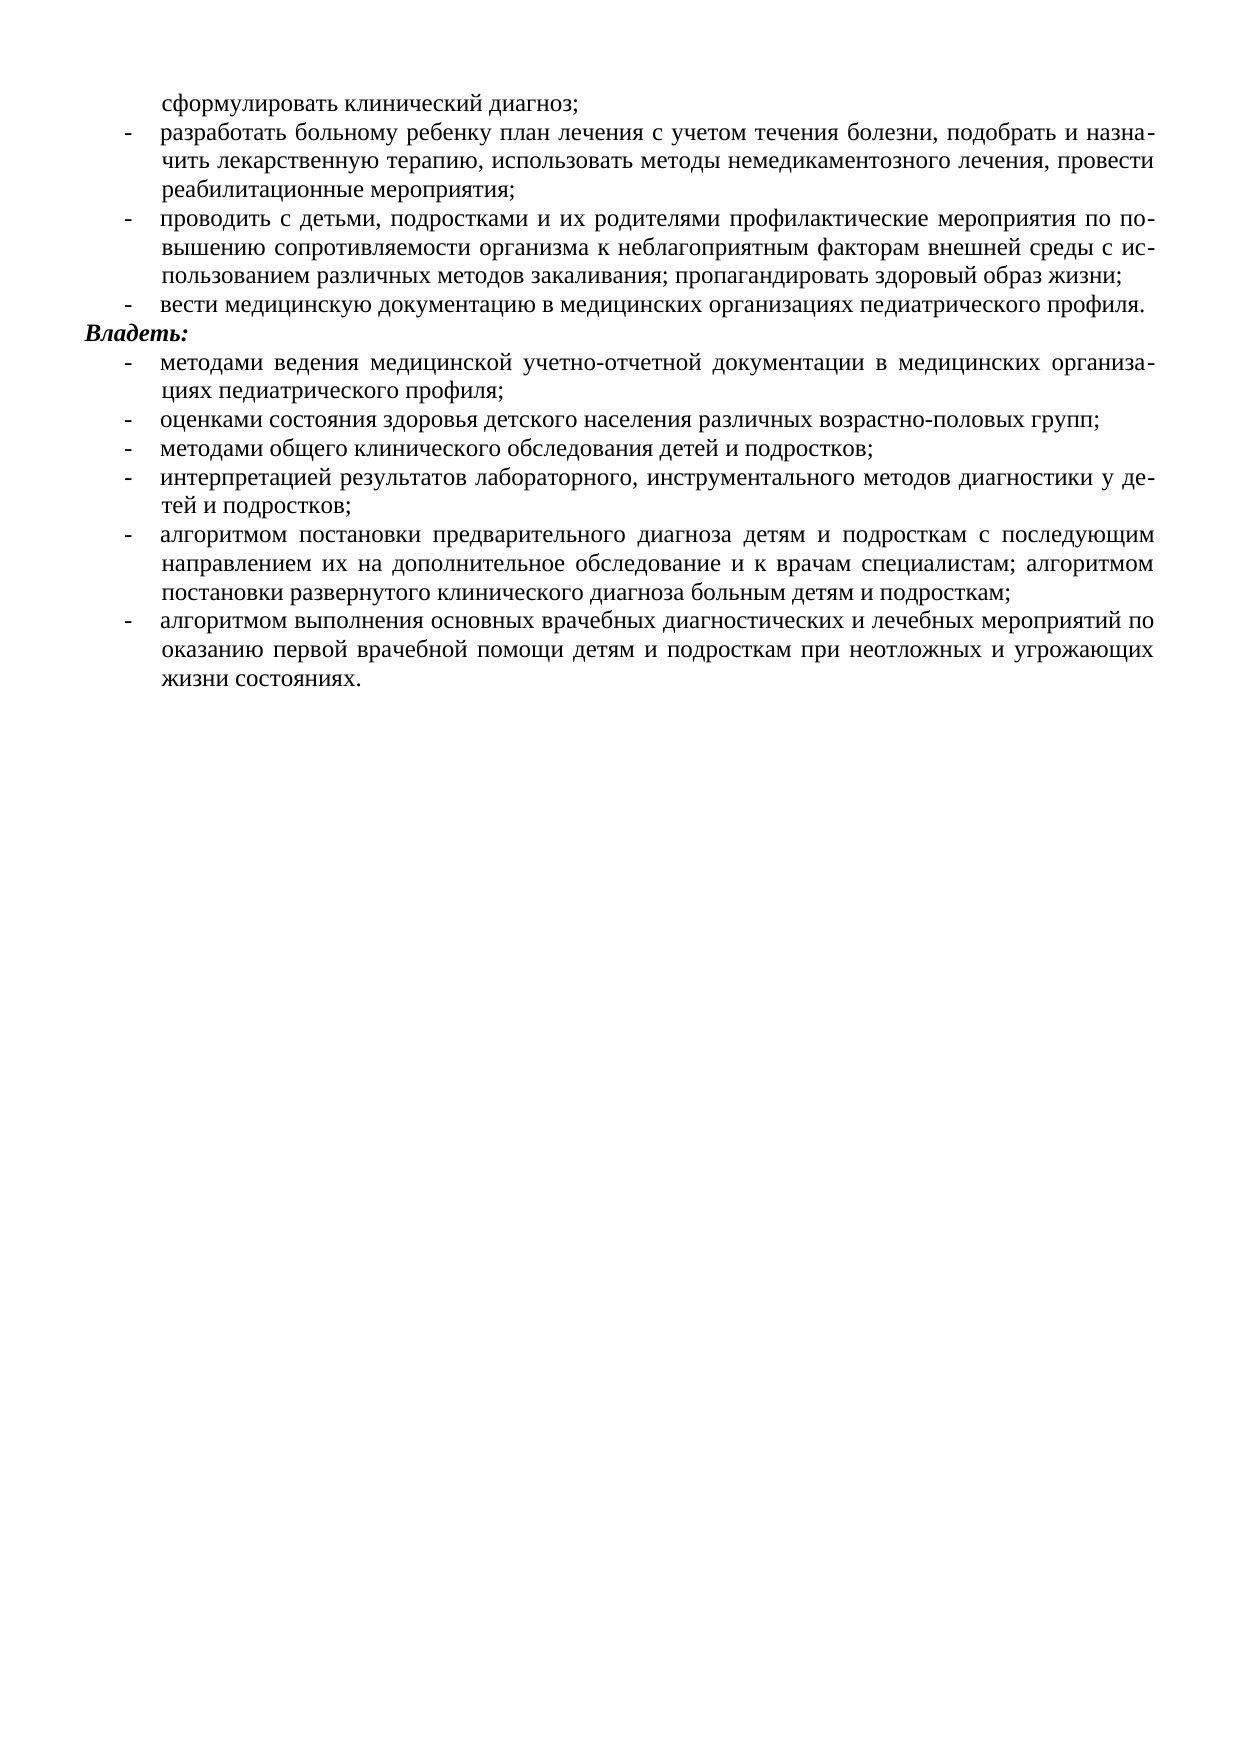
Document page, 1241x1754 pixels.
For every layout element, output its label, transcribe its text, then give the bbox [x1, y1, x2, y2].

list методами ведения медицинской учетно-отчетной документации в медицинских организациях педиатрического профиля; [124, 347, 1155, 404]
list проводить с детьми, подростками и их родителями профилактические мероприятия по повышению сопротивляемости организма к неблагоприятным факторам внешней среды с использованием различных методов закаливания; пропагандировать здоровый образ жизни; [124, 203, 1155, 289]
list оценками состояния здоровья детского населения различных возрастно-половых групп; [84, 404, 1155, 433]
list разработать больному ребенку план лечения с учетом течения болезни, подобрать и назначить лекарственную терапию, использовать методы немедикаментозного лечения, провести реабилитационные мероприятия; [124, 117, 1155, 203]
list интерпретацией результатов лабораторного, инструментального методов диагностики у детей и подростков; [124, 462, 1155, 519]
list алгоритмом выполнения основных врачебных диагностических и лечебных мероприятий по оказанию первой врачебной помощи детям и подросткам при неотложных и угрожающих жизни состояниях. [124, 605, 1155, 692]
text Владеть: [84, 318, 1155, 347]
list алгоритмом постановки предварительного диагноза детям и подросткам с последующим направлением их на дополнительное обследование и к врачам специалистам; алгоритмом постановки развернутого клинического диагноза больным детям и подросткам; [124, 519, 1155, 605]
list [124, 88, 1155, 117]
list вести медицинскую документацию в медицинских организациях педиатрического профиля. [124, 289, 1155, 318]
list методами общего клинического обследования детей и подростков; [84, 433, 1155, 462]
